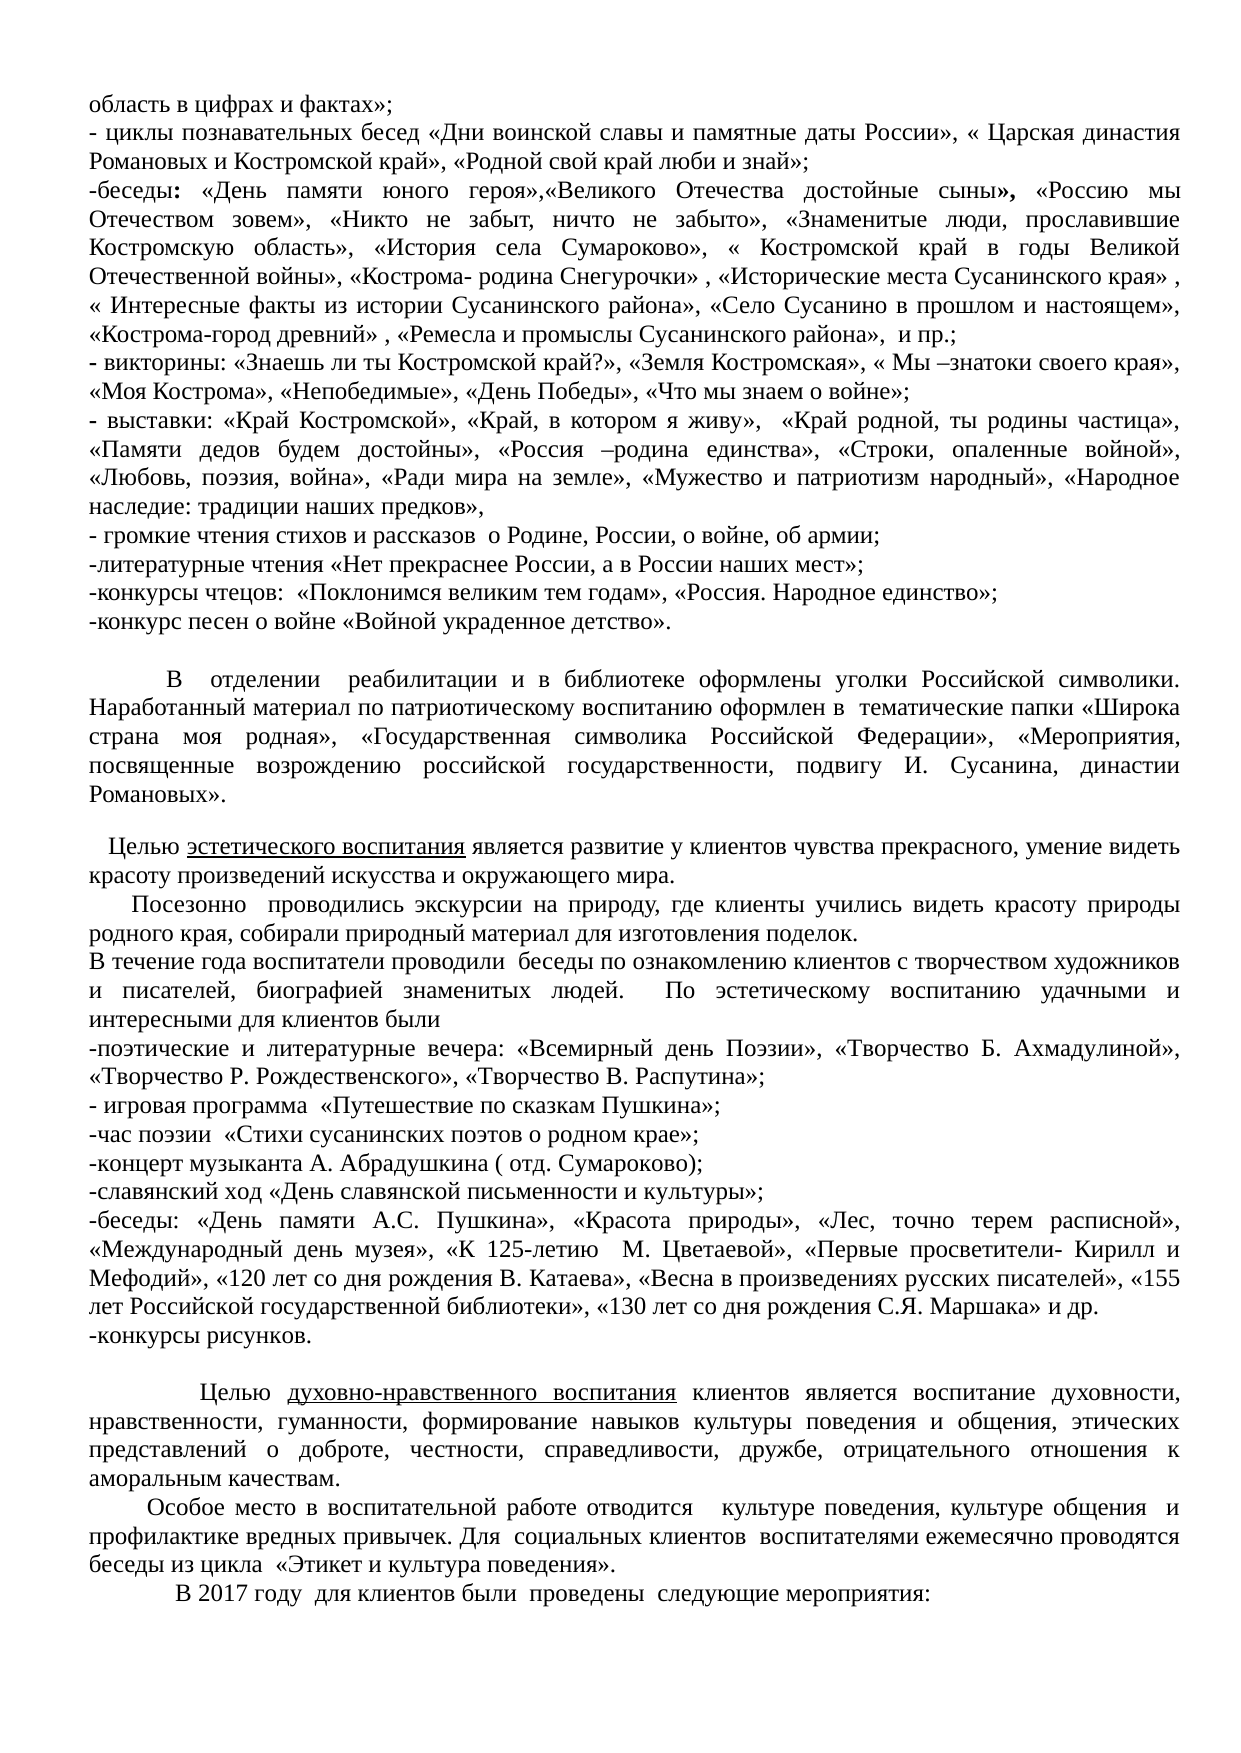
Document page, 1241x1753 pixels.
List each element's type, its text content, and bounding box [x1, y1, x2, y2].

text Целью духовно-нравственного воспитания клиентов является воспитание духовности, нравственности, гуманности, формирование навыков культуры поведения и общения, этических представлений о доброте, честности, справедливости, дружбе, отрицательного отношения к аморальным качествам. [89, 1377, 1181, 1492]
text -час поэзии «Стихи сусанинских поэтов о родном крае»; [89, 1119, 1181, 1148]
text Целью эстетического воспитания является развитие у клиентов чувства прекрасного, умение видеть красоту произведений искусства и окружающего мира. [89, 831, 1181, 889]
text -конкурсы рисунков. [89, 1320, 1181, 1349]
list - громкие чтения стихов и рассказов о Родине, России, о войне, об армии; [89, 520, 1181, 549]
list -беседы: «День памяти юного героя»,«Великого Отечества достойные сыны», «Россию мы Отечеством зовем», «Никто не забыт, ничто не забыто», «Знаменитые люди, прославившие Костромскую область», «История села Сумароково», « Костромской край в годы Великой Отечественной войны», «Кострома- родина Снегурочки» , «Исторические места Сусанинского края» , « Интересные факты из истории Сусанинского района», «Село Сусанино в прошлом и настоящем», «Кострома-город древний» , «Ремесла и промыслы Сусанинского района», и пр.; [89, 175, 1181, 347]
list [89, 89, 1181, 117]
text -поэтические и литературные вечера: «Всемирный день Поэзии», «Творчество Б. Ахмадулиной», «Творчество Р. Рождественского», «Творчество В. Распутина»; [89, 1033, 1181, 1090]
text В 2017 году для клиентов были проведены следующие мероприятия: [89, 1578, 1181, 1607]
text Посезонно проводились экскурсии на природу, где клиенты учились видеть красоту природы родного края, собирали природный материал для изготовления поделок. [89, 889, 1181, 946]
text В отделении реабилитации и в библиотеке оформлены уголки Российской символики. Наработанный материал по патриотическому воспитанию оформлен в тематические папки «Широка страна моя родная», «Государственная символика Российской Федерации», «Мероприятия, посвященные возрождению российской государственности, подвигу И. Сусанина, династии Романовых». [89, 664, 1181, 807]
text -славянский ход «День славянской письменности и культуры»; [89, 1176, 1181, 1205]
text -концерт музыканта А. Абрадушкина ( отд. Сумароково); [89, 1148, 1181, 1176]
list - выставки: «Край Костромской», «Край, в котором я живу», «Край родной, ты родины частица», «Памяти дедов будем достойны», «Россия –родина единства», «Строки, опаленные войной», «Любовь, поэзия, война», «Ради мира на земле», «Мужество и патриотизм народный», «Народное наследие: традиции наших предков», [89, 405, 1181, 520]
list -конкурс песен о войне «Войной украденное детство». [89, 606, 1181, 635]
text - игровая программа «Путешествие по сказкам Пушкина»; [89, 1090, 1181, 1119]
list -конкурсы чтецов: «Поклонимся великим тем годам», «Россия. Народное единство»; [89, 577, 1181, 606]
text Особое место в воспитательной работе отводится культуре поведения, культуре общения и профилактике вредных привычек. Для социальных клиентов воспитателями ежемесячно проводятся беседы из цикла «Этикет и культура поведения». [89, 1492, 1181, 1578]
list -литературные чтения «Нет прекраснее России, а в России наших мест»; [89, 549, 1181, 577]
text -беседы: «День памяти А.С. Пушкина», «Красота природы», «Лес, точно терем расписной», «Международный день музея», «К 125-летию М. Цветаевой», «Первые просветители- Кирилл и Мефодий», «120 лет со дня рождения В. Катаева», «Весна в произведениях русских писателей», «155 лет Российской государственной библиотеки», «130 лет со дня рождения С.Я. Маршака» и др. [89, 1205, 1181, 1320]
list - викторины: «Знаешь ли ты Костромской край?», «Земля Костромская», « Мы –знатоки своего края», «Моя Кострома», «Непобедимые», «День Победы», «Что мы знаем о войне»; [89, 347, 1181, 405]
text В течение года воспитатели проводили беседы по ознакомлению клиентов с творчеством художников и писателей, биографией знаменитых людей. По эстетическому воспитанию удачными и интересными для клиентов были [89, 946, 1181, 1033]
list - циклы познавательных бесед «Дни воинской славы и памятные даты России», « Царская династия Романовых и Костромской край», «Родной свой край люби и знай»; [89, 117, 1181, 175]
